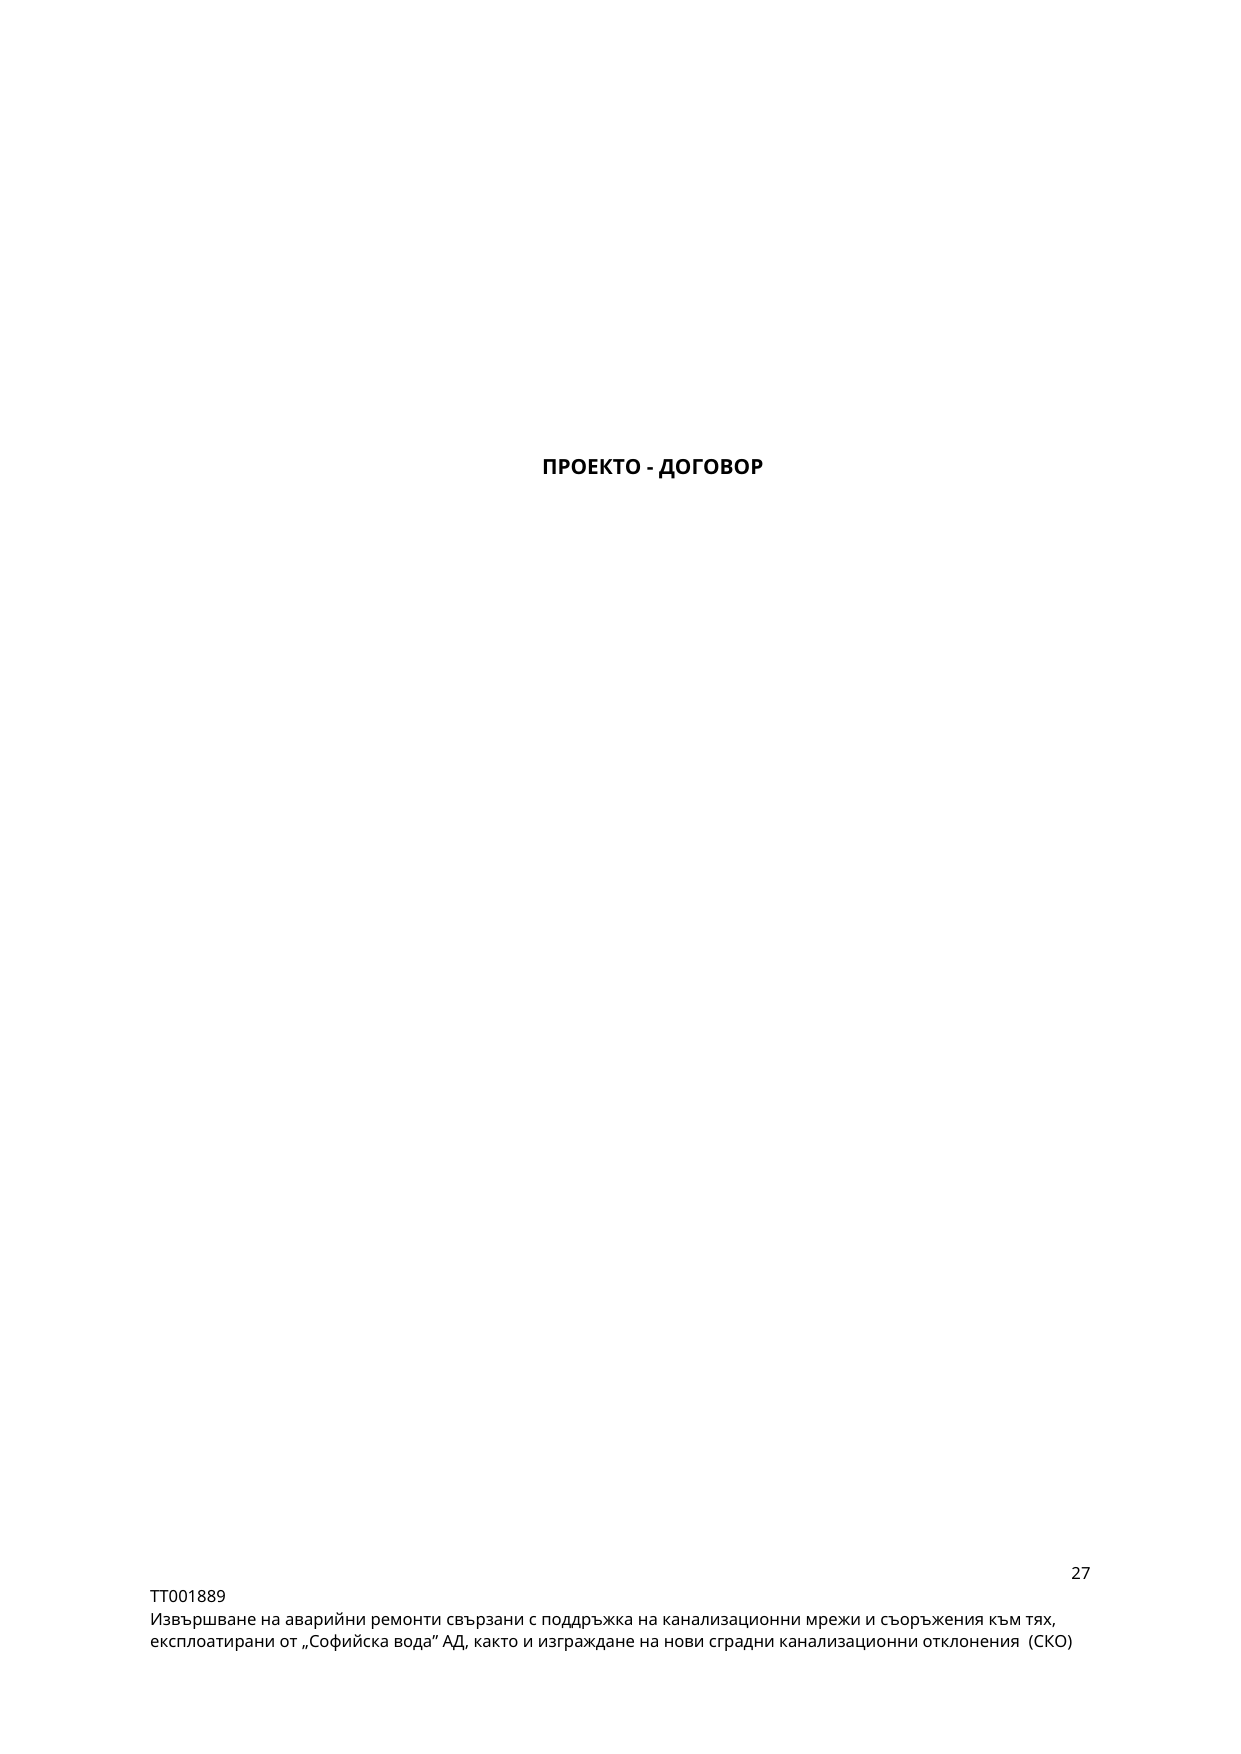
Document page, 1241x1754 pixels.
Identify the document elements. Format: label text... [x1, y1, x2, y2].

text ПРОЕКТО - ДОГОВОР [215, 452, 1090, 481]
